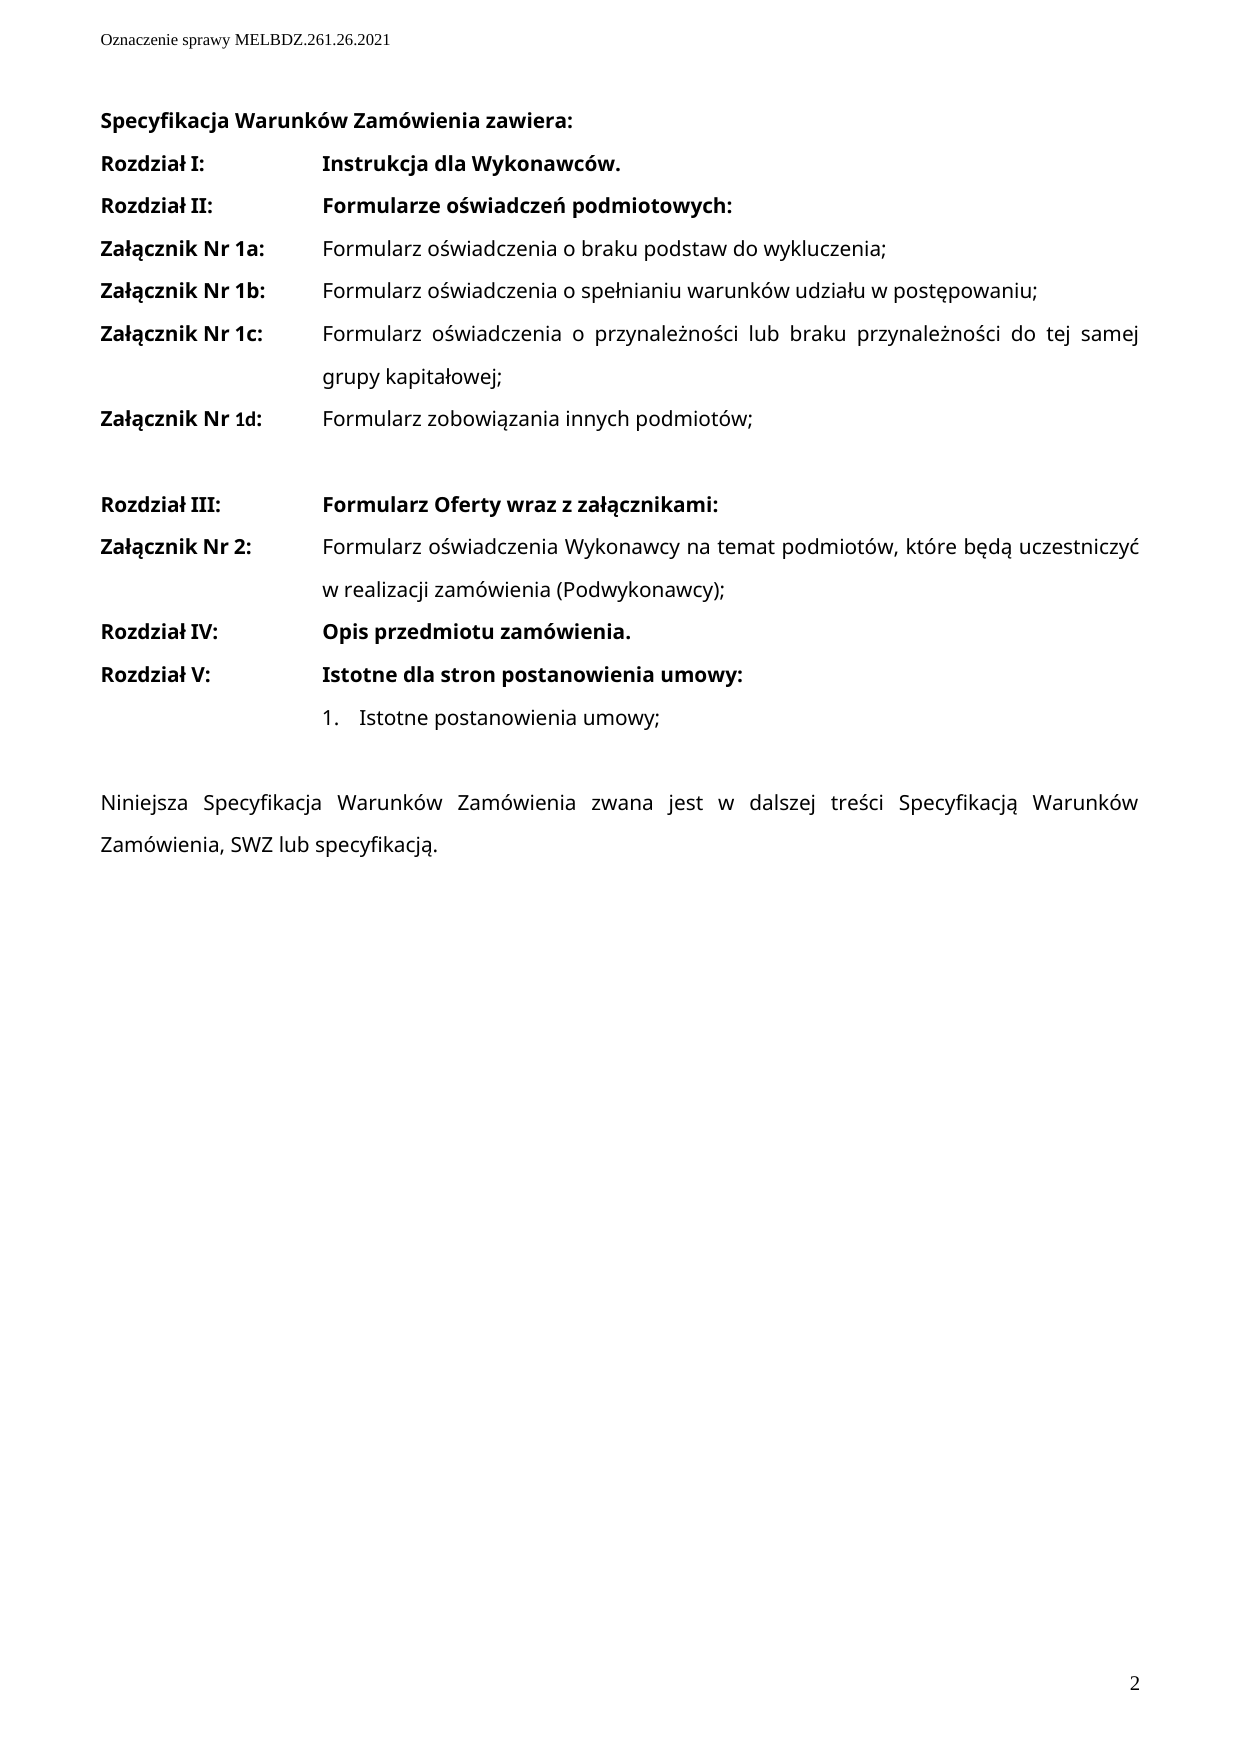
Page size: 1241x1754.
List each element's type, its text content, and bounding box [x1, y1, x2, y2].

list Istotne postanowienia umowy; [322, 703, 1140, 731]
text Specyfikacja Warunków Zamówienia zawiera: [100, 106, 1184, 135]
text Załącznik Nr 1d: Formularz zobowiązania innych podmiotów; [100, 404, 1140, 433]
text Rozdział I: Instrukcja dla Wykonawców. [100, 149, 1140, 177]
text Załącznik Nr 2: Formularz oświadczenia Wykonawcy na temat podmiotów, które będą uczestniczyć w realizacji zamówienia (Podwykonawcy); [100, 532, 1140, 603]
text Rozdział IV: Opis przedmiotu zamówienia. [100, 617, 1140, 646]
text Rozdział V: Istotne dla stron postanowienia umowy: [100, 660, 1140, 688]
text Niniejsza Specyfikacja Warunków Zamówienia zwana jest w dalszej treści Specyfikacją Warunków Zamówienia, SWZ lub specyfikacją. [100, 788, 1140, 859]
text Załącznik Nr 1a: Formularz oświadczenia o braku podstaw do wykluczenia; [100, 234, 1140, 262]
text Rozdział III: Formularz Oferty wraz z załącznikami: [100, 490, 1140, 518]
text Załącznik Nr 1c: Formularz oświadczenia o przynależności lub braku przynależności do tej samej grupy kapitałowej; [100, 319, 1140, 390]
text Rozdział II: Formularze oświadczeń podmiotowych: [100, 191, 1140, 220]
text Załącznik Nr 1b: Formularz oświadczenia o spełnianiu warunków udziału w postępowaniu; [100, 277, 1140, 305]
